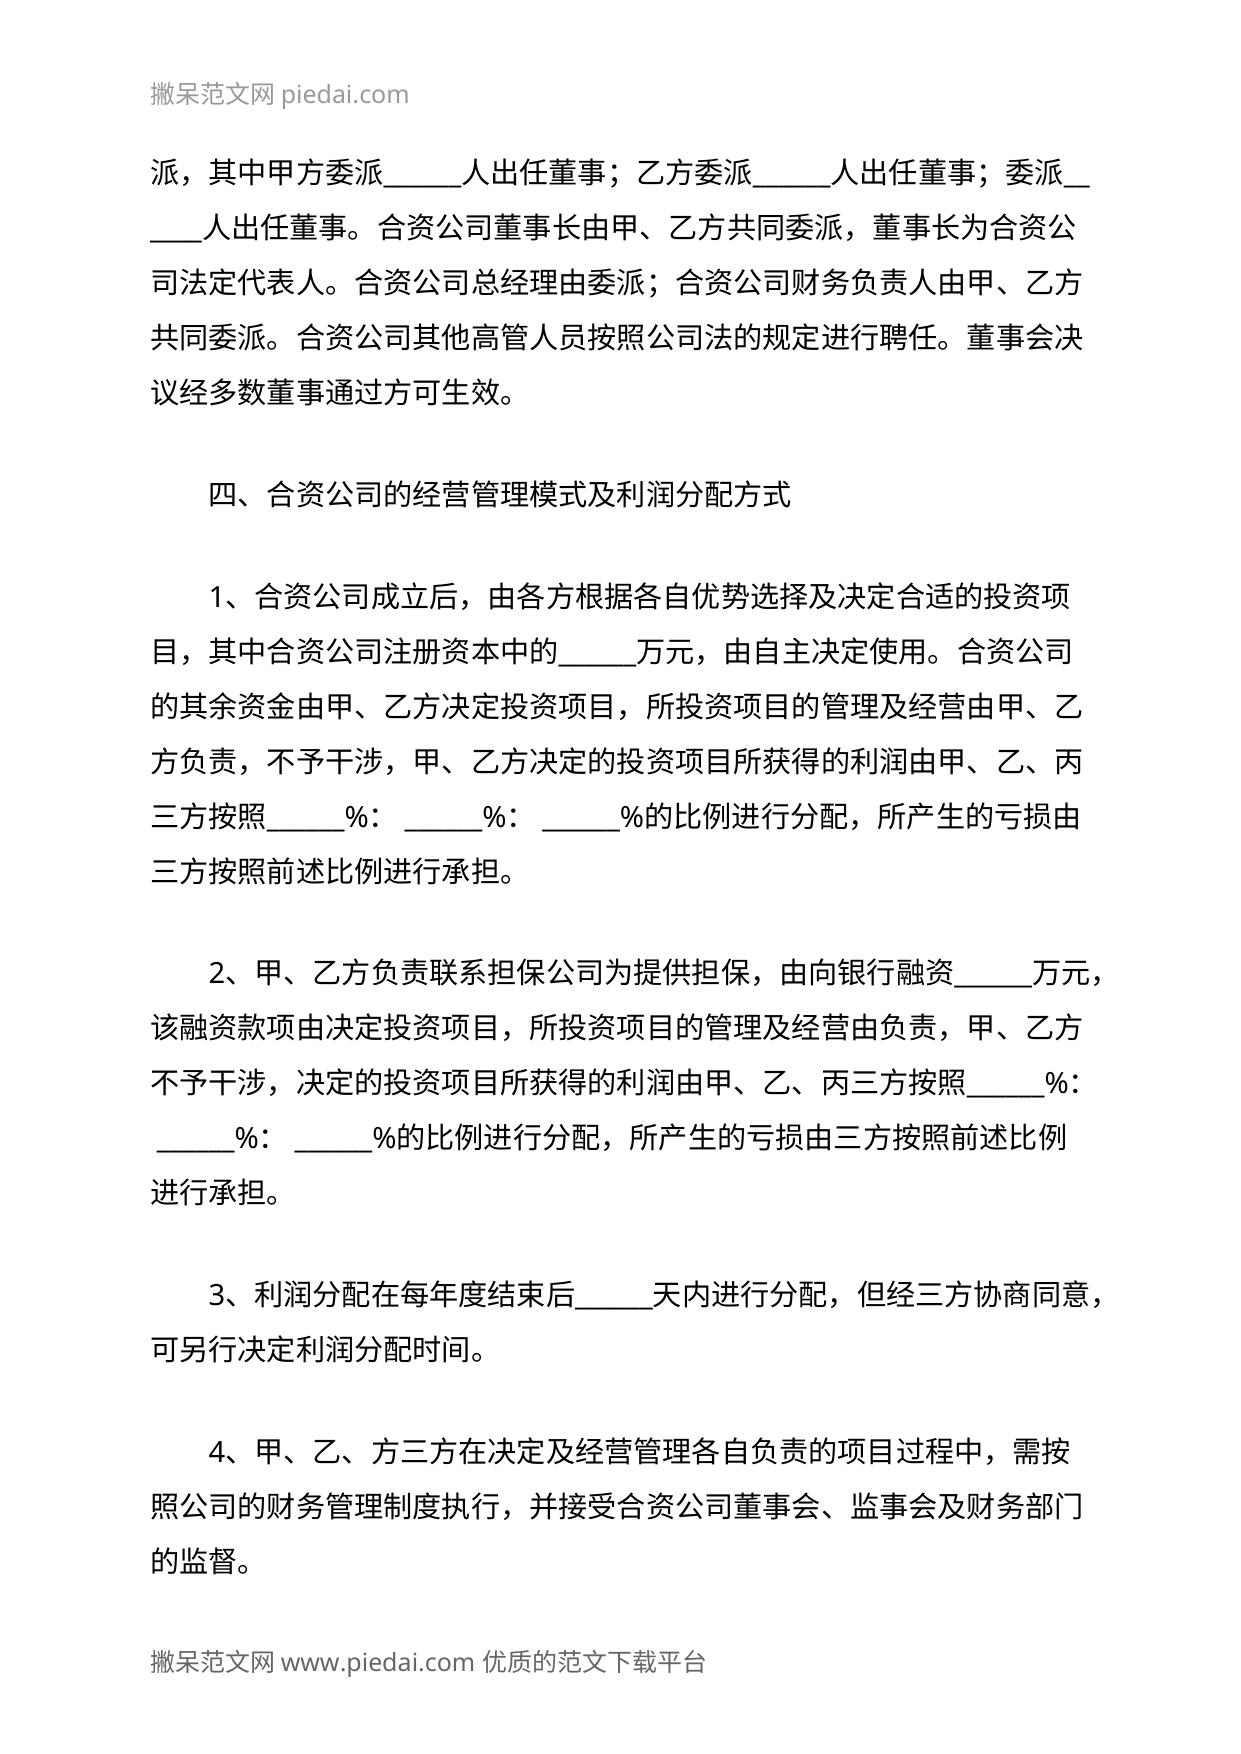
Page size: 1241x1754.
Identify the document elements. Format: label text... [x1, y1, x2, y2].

text 1、合资公司成立后，由各方根据各自优势选择及决定合适的投资项目，其中合资公司注册资本中的______万元，由自主决定使用。合资公司的其余资金由甲、乙方决定投资项目，所投资项目的管理及经营由甲、乙方负责，不予干涉，甲、乙方决定的投资项目所获得的利润由甲、乙、丙三方按照______%： ______%： ______%的比例进行分配，所产生的亏损由三方按照前述比例进行承担。 [150, 573, 1090, 890]
text 2、甲、乙方负责联系担保公司为提供担保，由向银行融资______万元，该融资款项由决定投资项目，所投资项目的管理及经营由负责，甲、乙方不予干涉，决定的投资项目所获得的利润由甲、乙、丙三方按照______%： ______%： ______%的比例进行分配，所产生的亏损由三方按照前述比例进行承担。 [150, 950, 1090, 1212]
text 4、甲、乙、方三方在决定及经营管理各自负责的项目过程中，需按照公司的财务管理制度执行，并接受合资公司董事会、监事会及财务部门的监督。 [150, 1428, 1090, 1581]
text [150, 150, 1090, 412]
text 3、利润分配在每年度结束后______天内进行分配，但经三方协商同意，可另行决定利润分配时间。 [150, 1272, 1090, 1369]
text 四、合资公司的经营管理模式及利润分配方式 [150, 472, 1090, 514]
